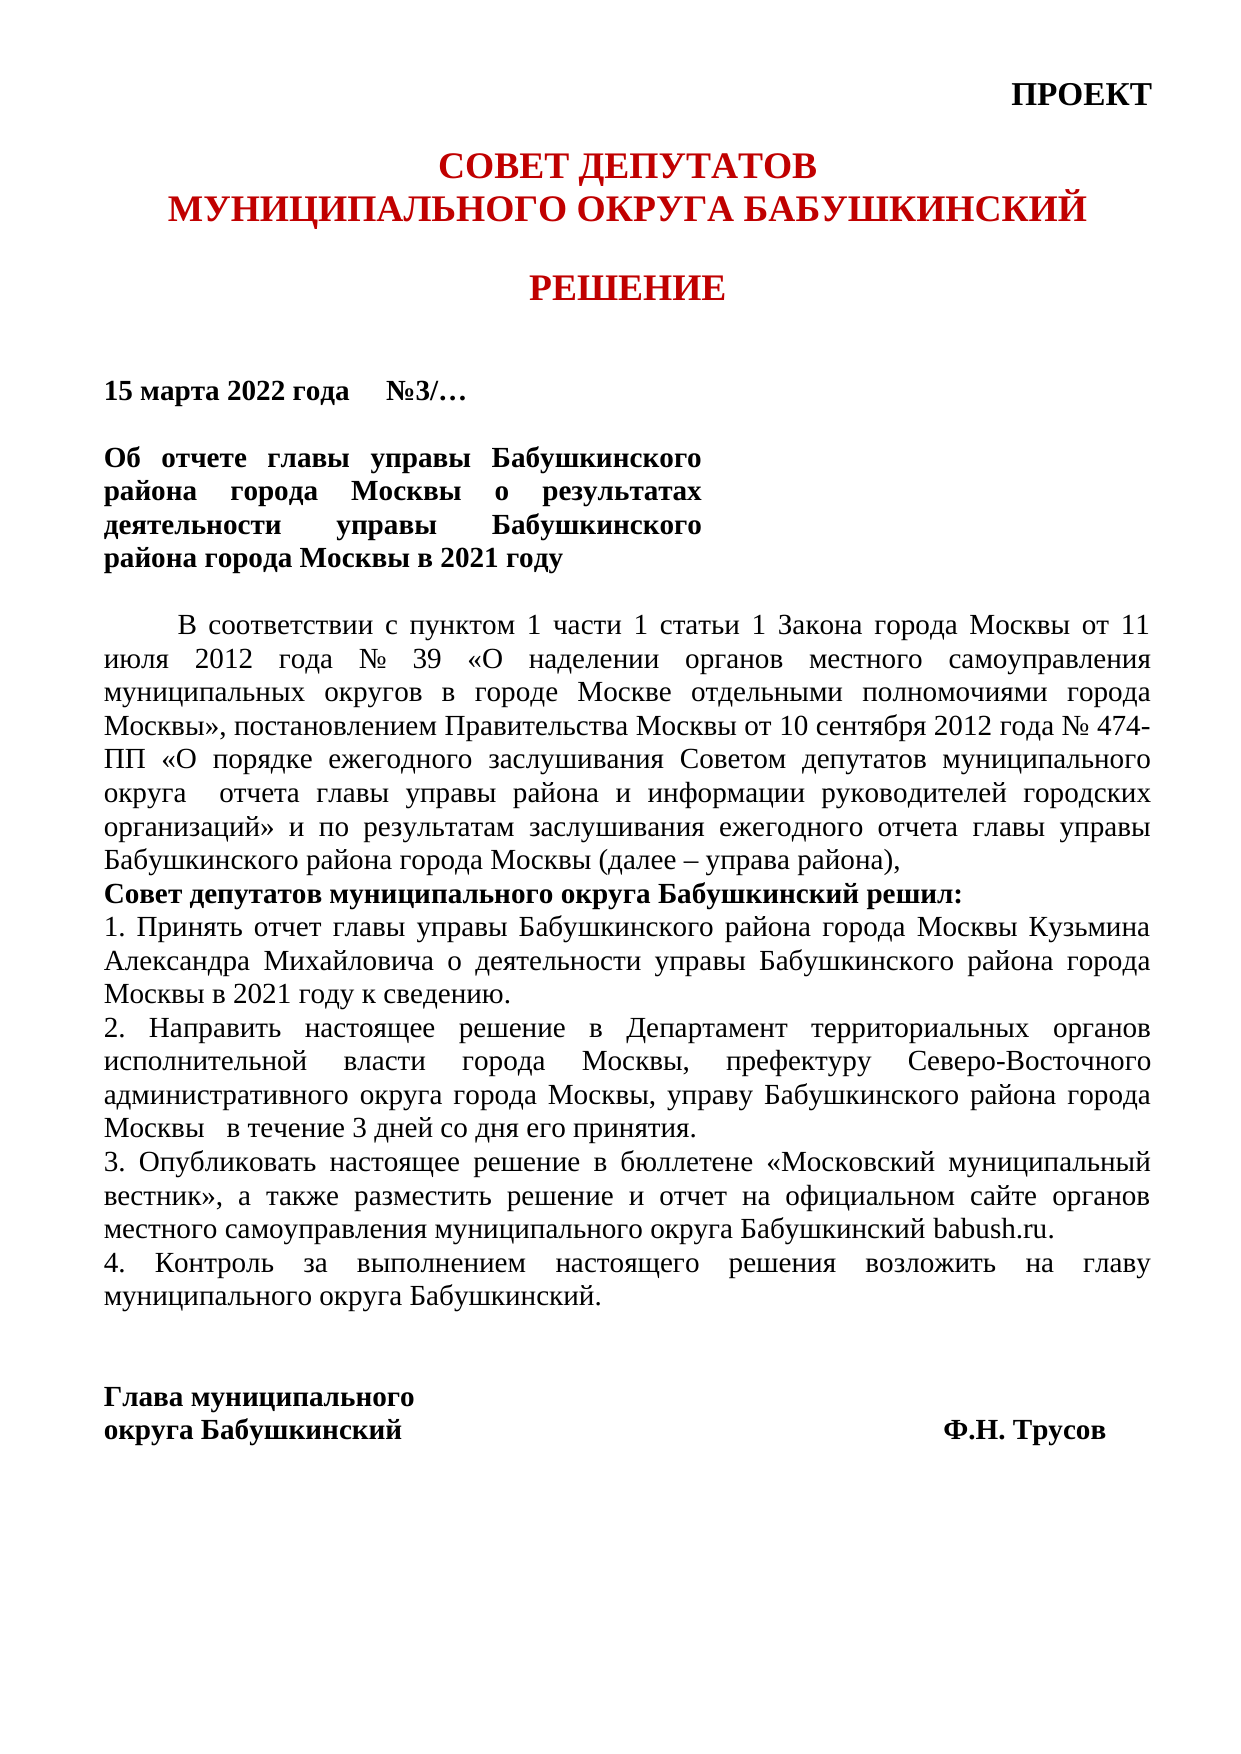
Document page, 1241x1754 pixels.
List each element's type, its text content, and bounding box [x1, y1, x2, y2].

text 15 марта 2022 года №3/… [103, 373, 1152, 406]
text 2. Направить настоящее решение в Департамент территориальных органов исполнительной власти города Москвы, префектуру Северо-Восточного административного округа города Москвы, управу Бабушкинского района города Москвы в течение 3 дней со дня его принятия. [103, 1010, 1152, 1144]
text округа Бабушкинский Ф.Н. Трусов [103, 1412, 1152, 1446]
text РЕШЕНИЕ [103, 266, 1152, 309]
text 1. Принять отчет главы управы Бабушкинского района города Москвы Кузьмина Александра Михайловича о деятельности управы Бабушкинского района города Москвы в 2021 году к сведению. [103, 909, 1152, 1010]
text 3. Опубликовать настоящее решение в бюллетене «Московский муниципальный вестник», а также разместить решение и отчет на официальном сайте органов местного самоуправления муниципального округа Бабушкинский babush.ru. [103, 1144, 1152, 1245]
text 4. Контроль за выполнением настоящего решения возложить на главу муниципального округа Бабушкинский. [103, 1245, 1152, 1312]
text В соответствии с пунктом 1 части 1 статьи 1 Закона города Москвы от 11 июля 2012 года № 39 «О наделении органов местного самоуправления муниципальных округов в городе Москве отдельными полномочиями города Москвы», постановлением Правительства Москвы от 10 сентября 2012 года № 474-ПП «О порядке ежегодного заслушивания Советом депутатов муниципального округа отчета главы управы района и информации руководителей городских организаций» и по результатам заслушивания ежегодного отчета главы управы Бабушкинского района города Москвы (далее – управа района), [103, 607, 1152, 876]
text МУНИЦИПАЛЬНОГО ОКРУГА БАБУШКИНСКИЙ [103, 186, 1152, 229]
text Об отчете главы управы Бабушкинского района города Москвы о результатах деятельности управы Бабушкинского района города Москвы в 2021 году [103, 440, 702, 574]
text Совет депутатов муниципального округа Бабушкинский решил: [103, 876, 1152, 909]
text СОВЕТ ДЕПУТАТОВ [103, 143, 1152, 186]
text ПРОЕКТ [103, 74, 1152, 112]
text Глава муниципального [103, 1379, 1152, 1412]
